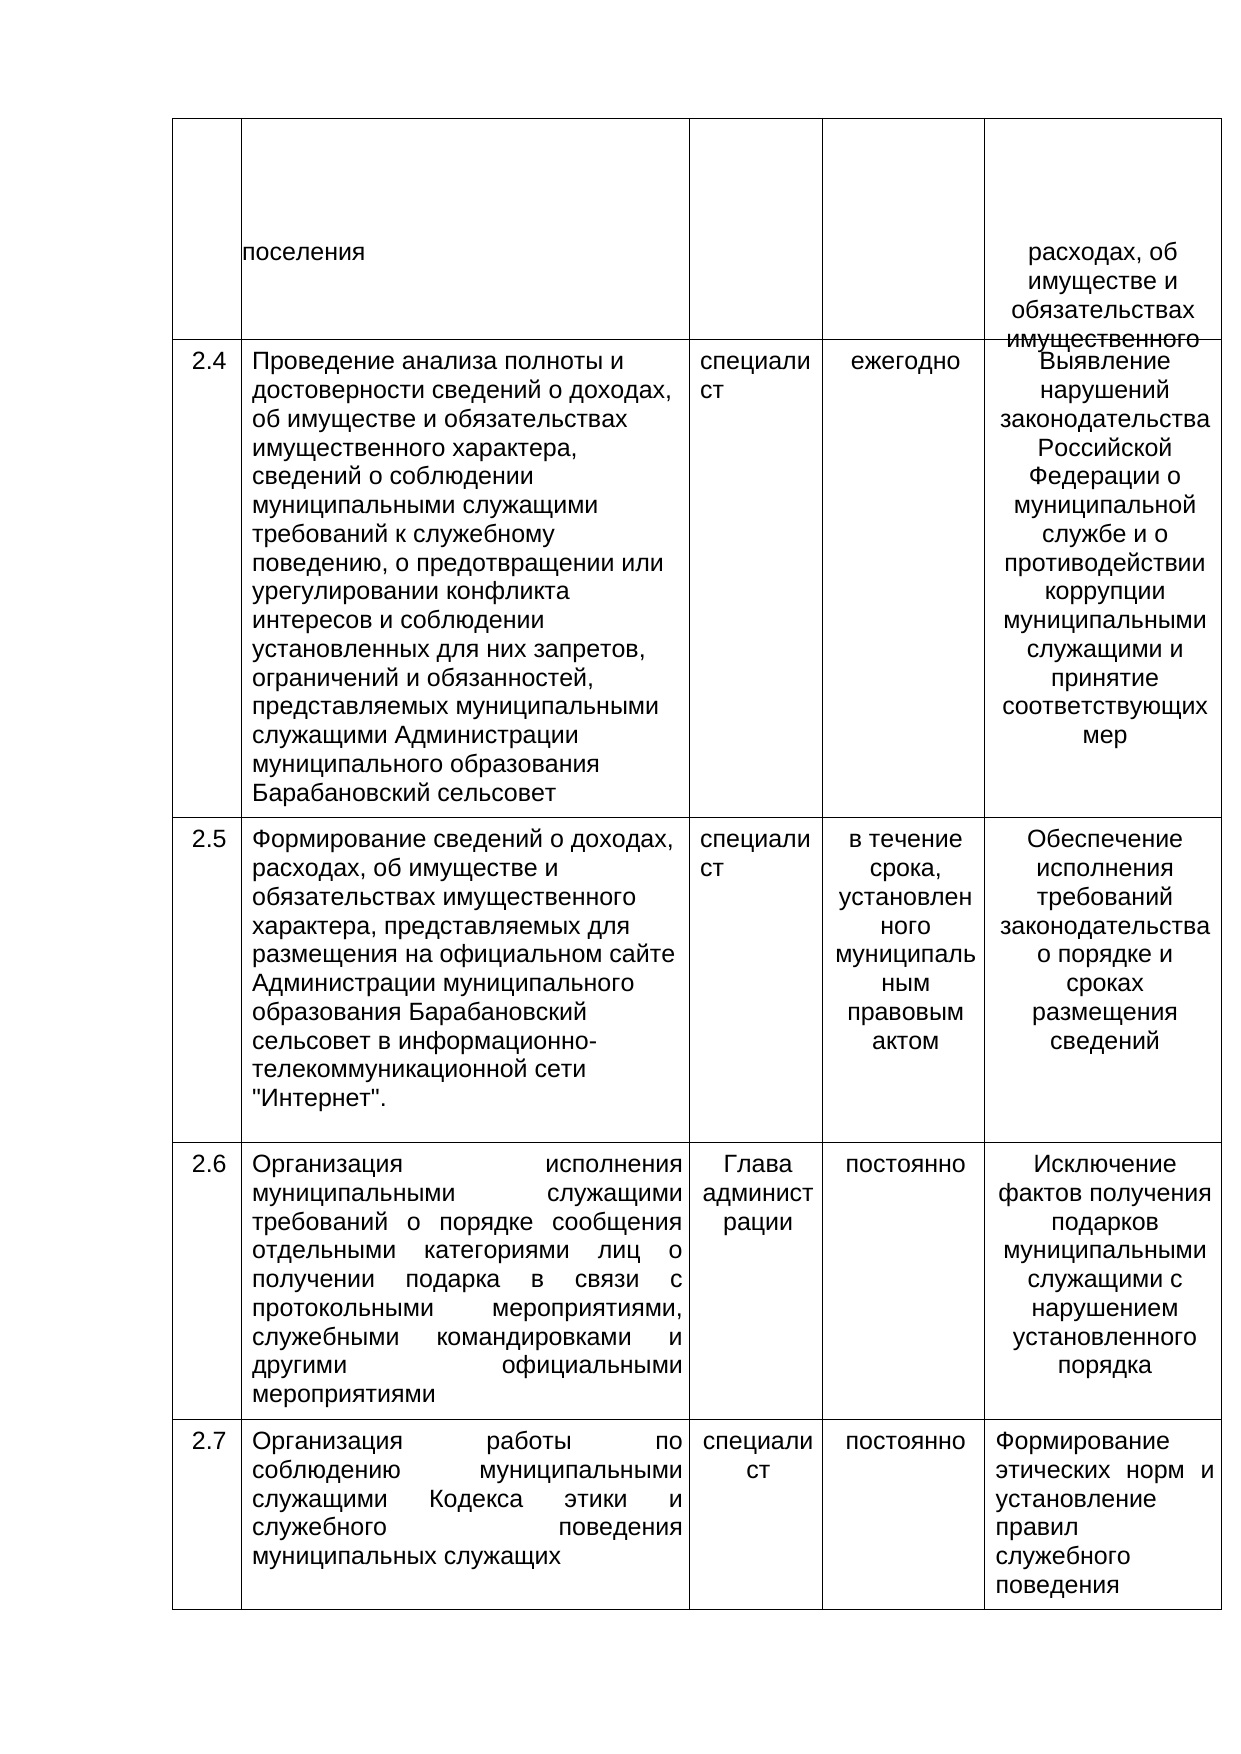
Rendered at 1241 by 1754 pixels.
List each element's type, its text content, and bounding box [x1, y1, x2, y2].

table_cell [242, 1420, 689, 1609]
table_cell постоянно [823, 1420, 984, 1609]
table_cell 2.6 [173, 1143, 241, 1419]
table_cell ежегодно [823, 340, 984, 817]
table_cell специалист [690, 818, 822, 1142]
table_cell в течение срока, установленного муниципальным правовым актом [823, 818, 984, 1142]
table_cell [985, 1420, 1221, 1609]
table_cell Проведение анализа полноты и достоверности сведений о доходах, об имуществе и обязательствах имущественного характера, сведений о соблюдении муниципальными служащими требований к служебному поведению, о предотвращении или урегулировании конфликта интересов и соблюдении установленных для них запретов, ограничений и обязанностей, представляемых муниципальными служащими Администрации муниципального образования Барабановский сельсовет [242, 340, 689, 817]
table_cell Формирование сведений о доходах, расходах, об имуществе и обязательствах имущественного характера, представляемых для размещения на официальном сайте Администрации муниципального образования Барабановский сельсовет в информационно-телекоммуникационной сети "Интернет". [242, 818, 689, 1142]
table_cell 2.5 [173, 818, 241, 1142]
table_cell постоянно [823, 1143, 984, 1419]
table_cell специалист [690, 340, 822, 817]
table_cell Выявление нарушений законодательства Российской Федерации о муниципальной службе и о противодействии коррупции муниципальными служащими и принятие соответствующих мер [985, 340, 1221, 817]
table_cell Исключение фактов получения подарков муниципальными служащими с нарушением установленного порядка [985, 1143, 1221, 1419]
table_cell 2.4 [173, 340, 241, 817]
table_cell 2.7 [173, 1420, 241, 1609]
table_cell Организация исполнения муниципальными служащими требований о порядке сообщения отдельными категориями лиц о получении подарка в связи с протокольными мероприятиями, служебными командировками и другими официальными мероприятиями [242, 1143, 689, 1419]
table_cell Обеспечение исполнения требований законодательства о порядке и сроках размещения сведений [985, 818, 1221, 1142]
table_cell специалист [690, 1420, 822, 1609]
table_cell [173, 119, 241, 339]
table_cell Глава администрации [690, 1143, 822, 1419]
